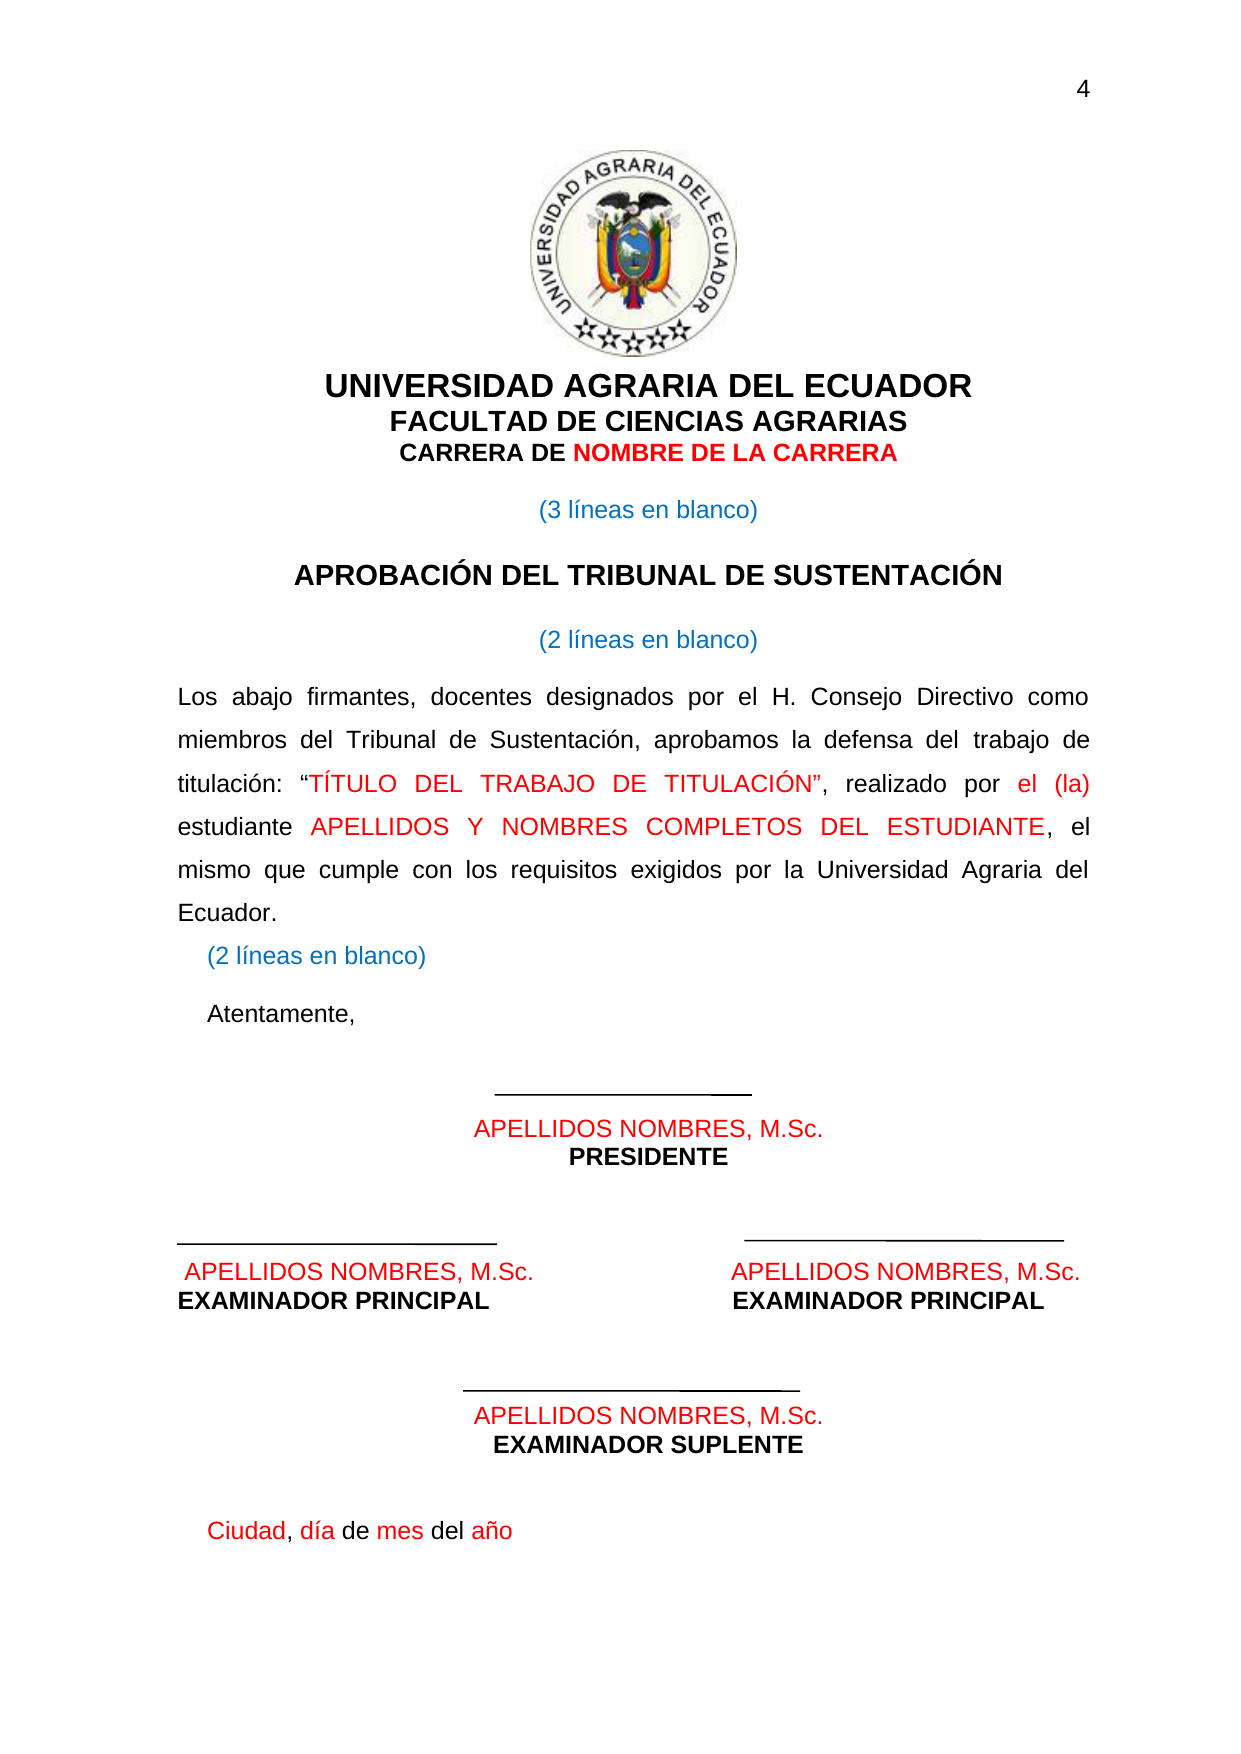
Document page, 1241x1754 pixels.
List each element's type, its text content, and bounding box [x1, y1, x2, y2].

text CARRERA DE NOMBRE DE LA CARRERA [177, 438, 1090, 467]
text APELLIDOS NOMBRES, M.Sc. [177, 1401, 1090, 1430]
text Atentamente, [177, 999, 1090, 1027]
text (3 líneas en blanco) [177, 496, 1090, 524]
text (2 líneas en blanco) [177, 625, 1090, 654]
subtitle APROBACIÓN DEL TRIBUNAL DE SUSTENTACIÓN [177, 558, 1090, 591]
text (2 líneas en blanco) [177, 941, 1090, 970]
text EXAMINADOR SUPLENTE [177, 1430, 1090, 1459]
picture [530, 150, 737, 357]
text PRESIDENTE [177, 1142, 1090, 1171]
text APELLIDOS NOMBRES, M.Sc. [177, 1114, 1090, 1142]
text APELLIDOS NOMBRES, M.Sc. APELLIDOS NOMBRES, M.Sc. [177, 1257, 1090, 1286]
text UNIVERSIDAD AGRARIA DEL ECUADOR [177, 366, 1090, 404]
text FACULTAD DE CIENCIAS AGRARIAS [177, 404, 1090, 438]
text Ciudad, día de mes del año [177, 1516, 1090, 1545]
text EXAMINADOR PRINCIPAL EXAMINADOR PRINCIPAL [177, 1286, 1090, 1315]
text Los abajo firmantes, docentes designados por el H. Consejo Directivo como miembros del Tribunal de Sustentación, aprobamos la defensa del trabajo de titulación: “TÍTULO DEL TRABAJO DE TITULACIÓN”, realizado por el (la) estudiante APELLIDOS Y NOMBRES COMPLETOS DEL ESTUDIANTE, el mismo que cumple con los requisitos exigidos por la Universidad Agraria del Ecuador. [177, 682, 1090, 927]
